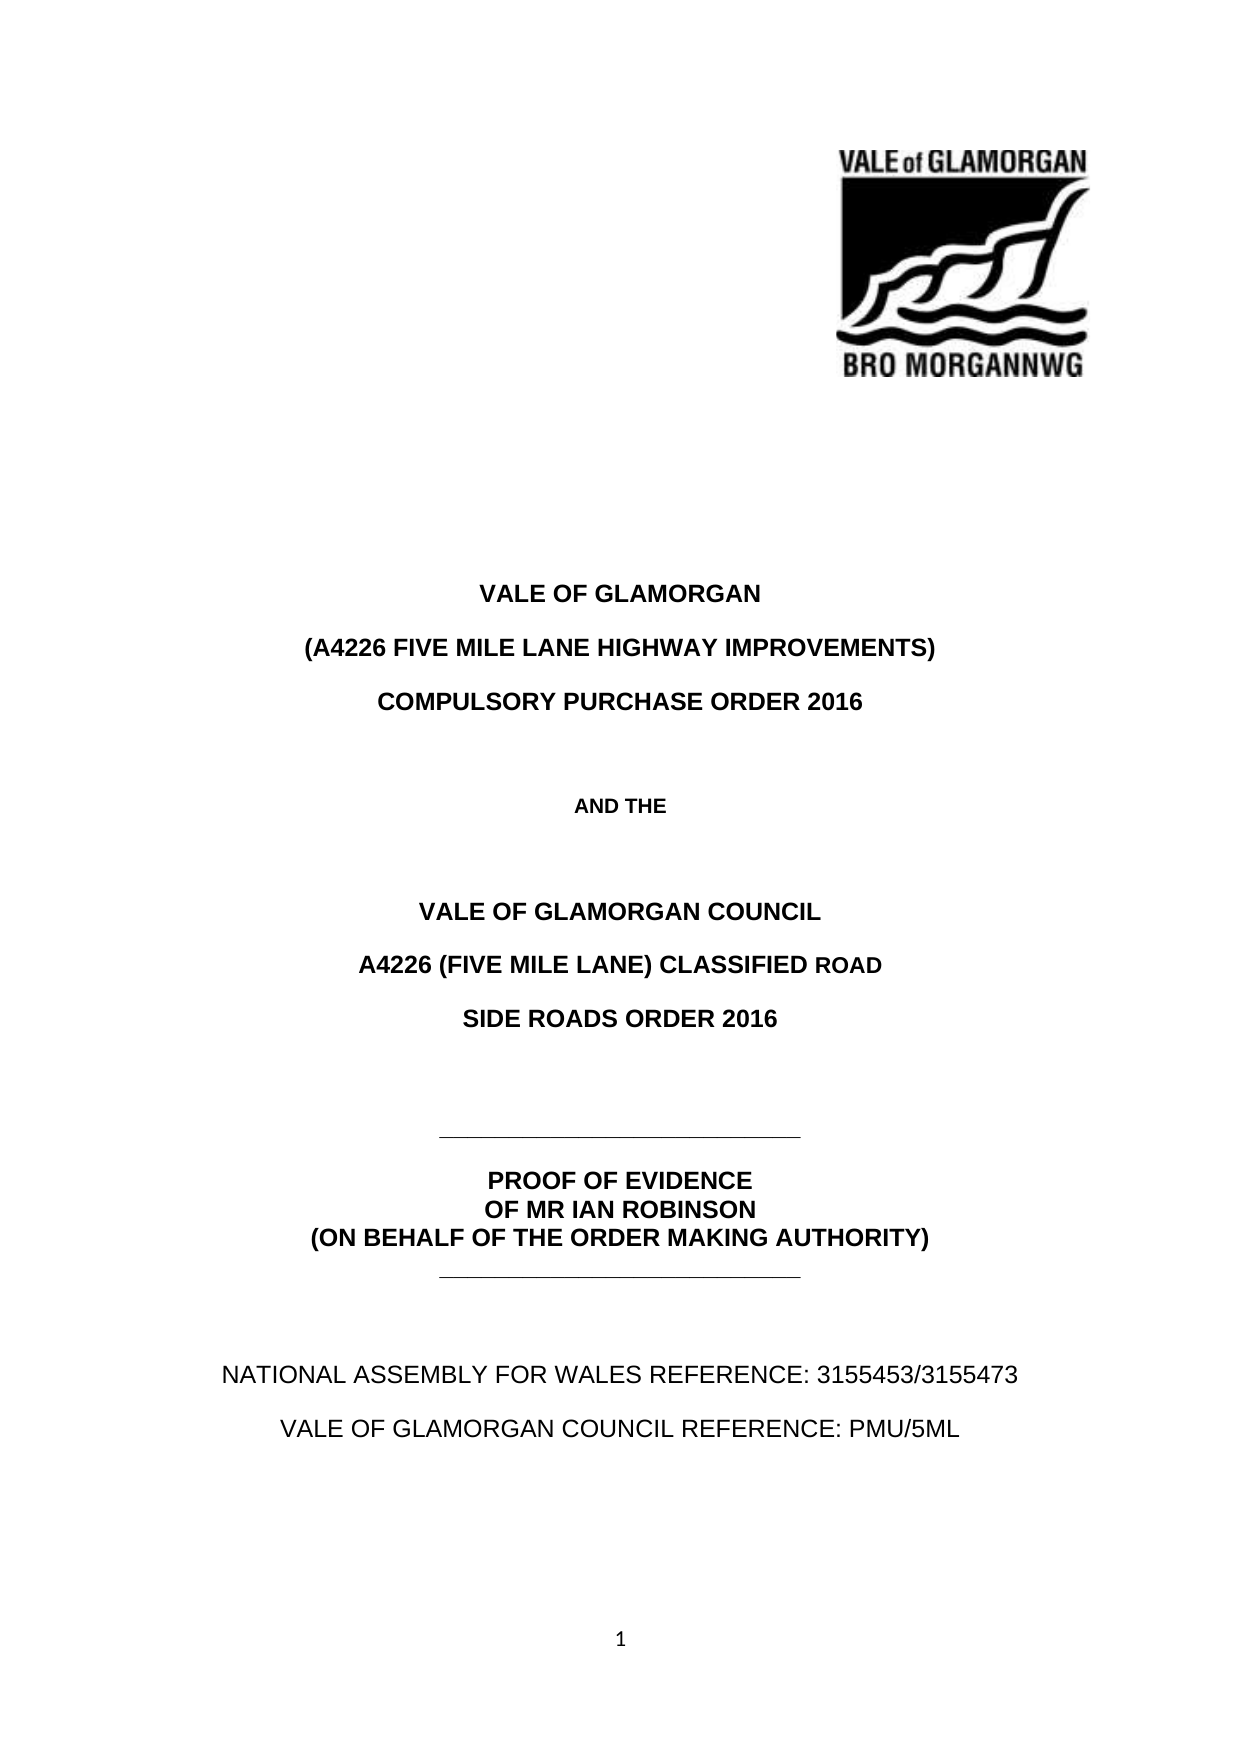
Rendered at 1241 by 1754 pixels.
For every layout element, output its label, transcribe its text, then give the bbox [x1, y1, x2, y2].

text of mr IAN ROBINSON [150, 1194, 1090, 1223]
text and the [150, 794, 1090, 818]
text Compulsory purchase order 2016 [150, 687, 1090, 715]
text Vale of Glamorgan [150, 579, 1090, 608]
picture [836, 150, 1091, 377]
text (on behalf of the order making authority) [150, 1223, 1090, 1252]
text Vale of Glamorgan Council reference: PMU/5ml [150, 1414, 1090, 1442]
text SIDE ROADS order 2016 [150, 1004, 1090, 1033]
text __________________________ [150, 1112, 1090, 1141]
text (A4226 FIVE MILE LANE HIGHWAY IMPROVEMENTS) [150, 633, 1090, 662]
text national assembly for wales reference: 3155453/3155473 [150, 1360, 1090, 1388]
text Vale of Glamorgan Council [150, 897, 1090, 925]
text A4226 (FIVE MILE LANE) CLASSIFIED ROAD [150, 950, 1090, 979]
text Proof of evidence [150, 1166, 1090, 1194]
text __________________________ [150, 1252, 1090, 1281]
